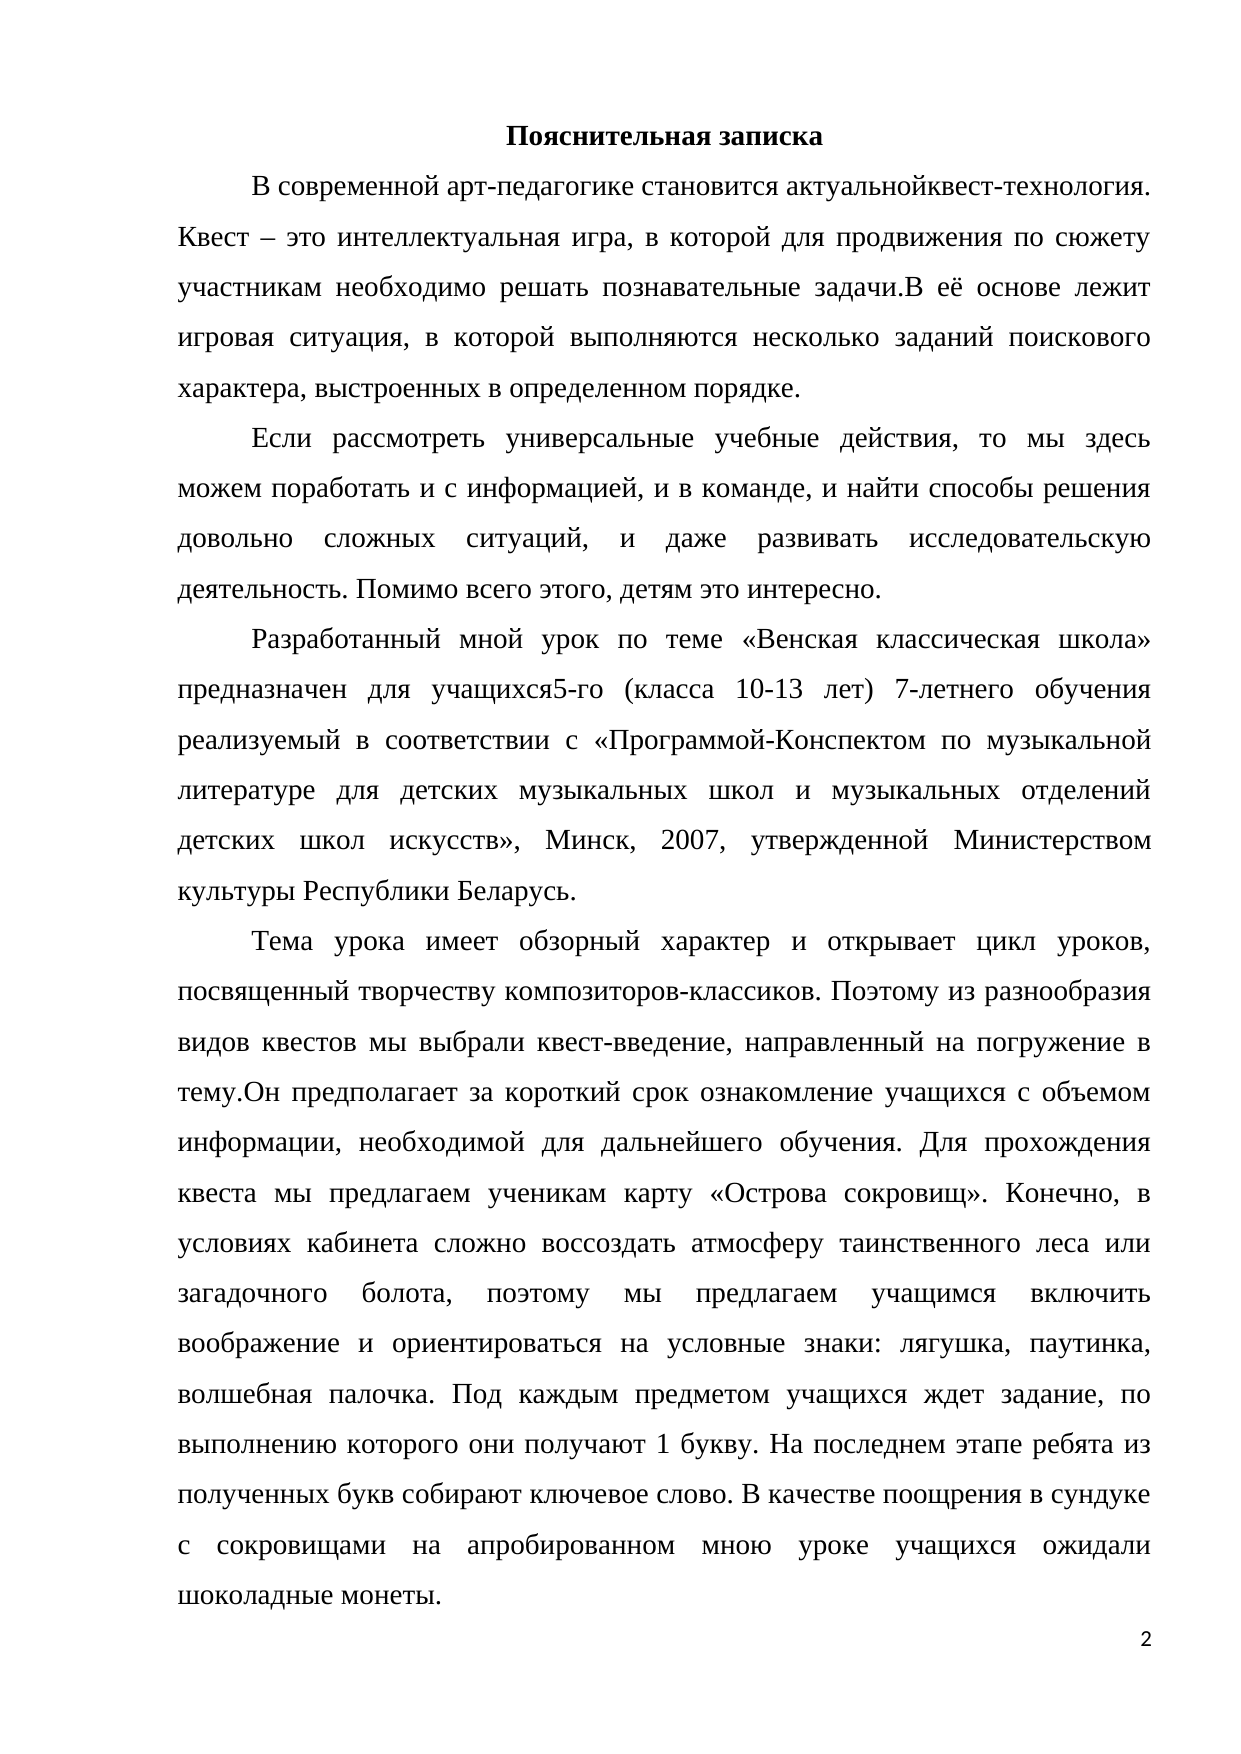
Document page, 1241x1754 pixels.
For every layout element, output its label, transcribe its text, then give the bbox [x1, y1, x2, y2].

text Тема урока имеет обзорный характер и открывает цикл уроков, посвященный творчеству композиторов-классиков. Поэтому из разнообразия видов квестов мы выбрали квест-введение, направленный на погружение в тему.Он предполагает за короткий срок ознакомление учащихся с объемом информации, необходимой для дальнейшего обучения. Для прохождения квеста мы предлагаем ученикам карту «Острова сокровищ». Конечно, в условиях кабинета сложно воссоздать атмосферу таинственного леса или загадочного болота, поэтому мы предлагаем учащимся включить воображение и ориентироваться на условные знаки: лягушка, паутинка, волшебная палочка. Под каждым предметом учащихся ждет задание, по выполнению которого они получают 1 букву. На последнем этапе ребята из полученных букв собирают ключевое слово. В качестве поощрения в сундуке с сокровищами на апробированном мною уроке учащихся ожидали шоколадные монеты. [177, 923, 1152, 1611]
text В современной арт-педагогике становится актуальнойквест-технология. Квест – это интеллектуальная игра, в которой для продвижения по сюжету участникам необходимо решать познавательные задачи.В её основе лежит игровая ситуация, в которой выполняются несколько заданий поискового характера, выстроенных в определенном порядке. [177, 168, 1152, 403]
text Пояснительная записка [177, 118, 1152, 152]
text Если рассмотреть универсальные учебные действия, то мы здесь можем поработать и с информацией, и в команде, и найти способы решения довольно сложных ситуаций, и даже развивать исследовательскую деятельность. Помимо всего этого, детям это интересно. [177, 420, 1152, 604]
text Разработанный мной урок по теме «Венская классическая школа» предназначен для учащихся5-го (класса 10-13 лет) 7-летнего обучения реализуемый в соответствии с «Программой-Конспектом по музыкальной литературе для детских музыкальных школ и музыкальных отделений детских школ искусств», Минск, 2007, утвержденной Министерством культуры Республики Беларусь. [177, 621, 1152, 906]
